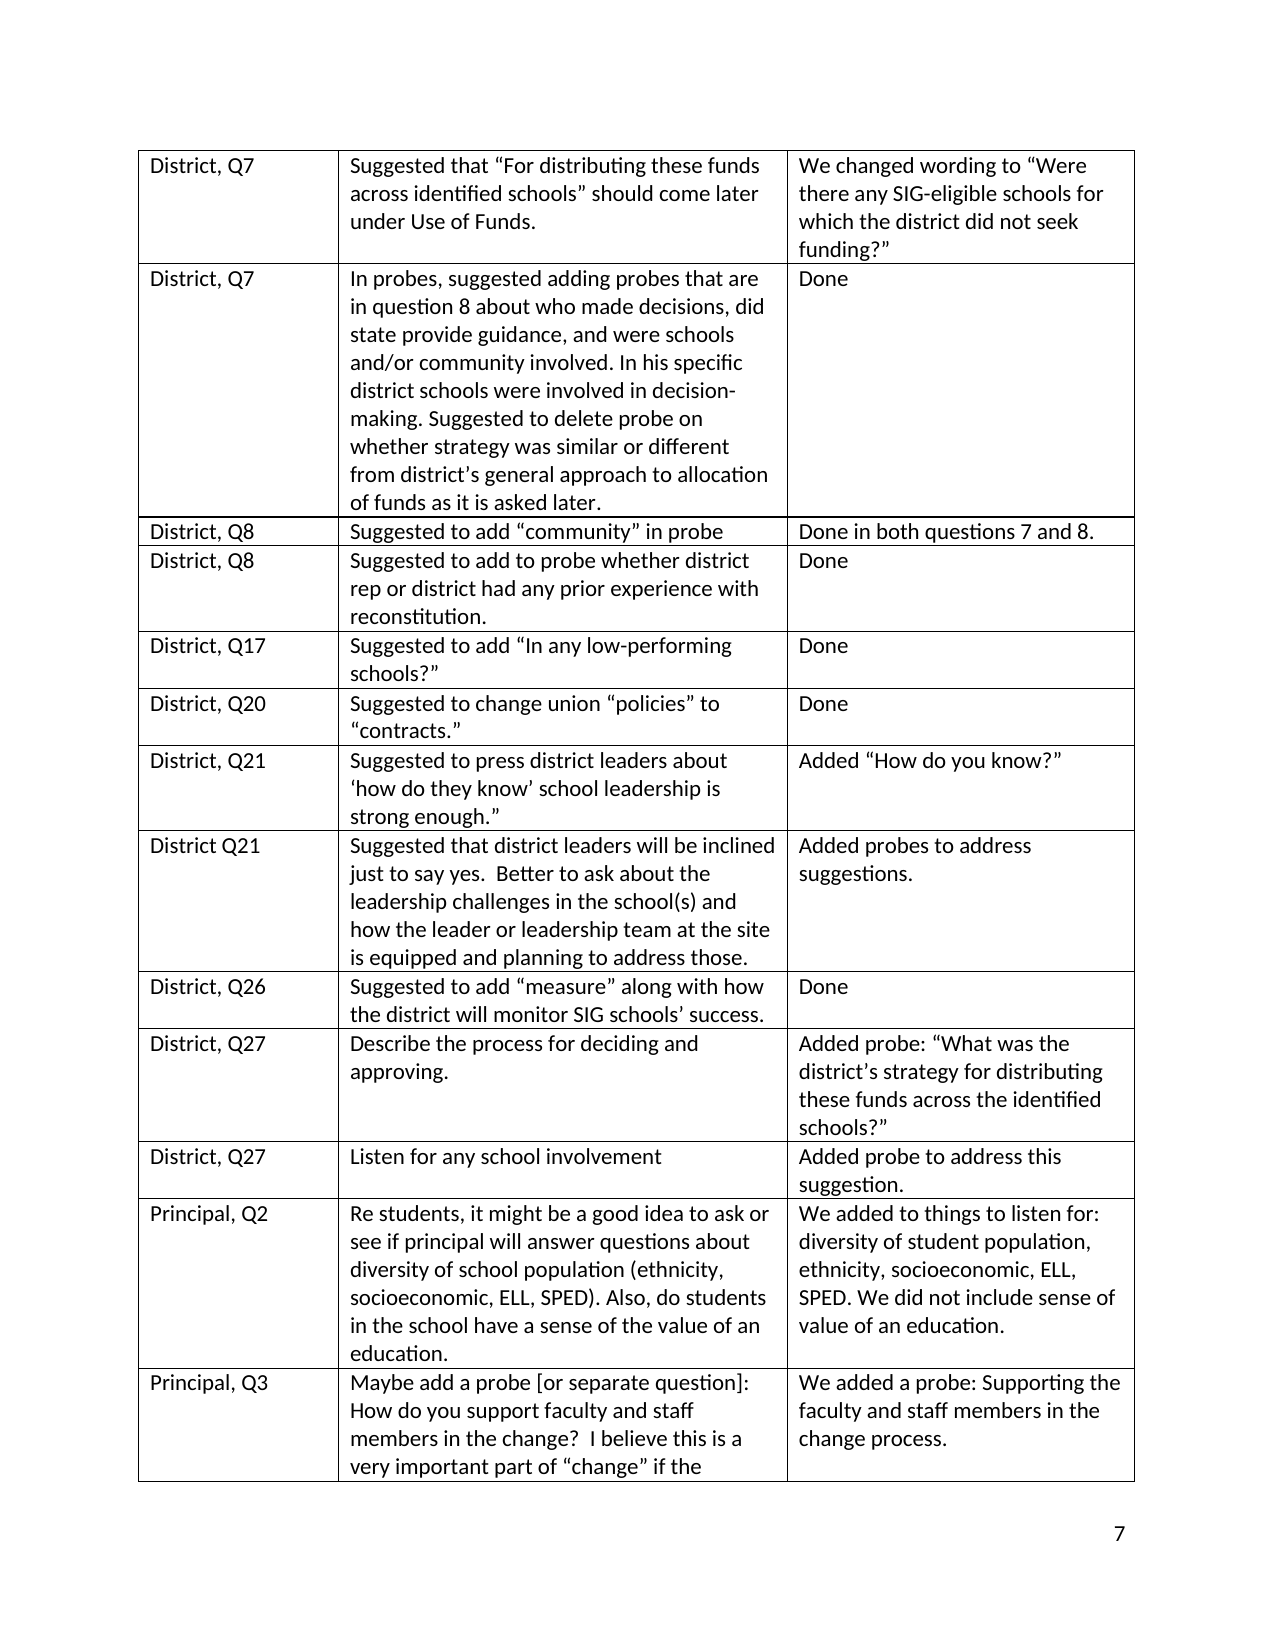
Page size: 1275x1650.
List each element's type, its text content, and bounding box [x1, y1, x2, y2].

table_cell Added probe: “What was the district’s strategy for distributing these funds across the identified schools?” [788, 1029, 1134, 1141]
table_cell Suggested to change union “policies” to “contracts.” [339, 689, 787, 745]
table_cell District, Q21 [139, 746, 338, 830]
table_cell District, Q27 [139, 1142, 338, 1198]
table_cell Suggested that “For distributing these funds across identified schools” should come later under Use of Funds. [339, 151, 787, 263]
table_cell Listen for any school involvement [339, 1142, 787, 1198]
table_cell Principal, Q2 [139, 1199, 338, 1367]
table_cell Added “How do you know?” [788, 746, 1134, 830]
table_cell Suggested to add “community” in probe [339, 518, 787, 545]
table_cell Done [788, 546, 1134, 631]
table_cell District, Q8 [139, 546, 338, 631]
table_cell Principal, Q3 [139, 1369, 338, 1481]
table_cell District, Q27 [139, 1029, 338, 1141]
table_cell Added probes to address suggestions. [788, 831, 1134, 971]
table_cell Suggested to add to probe whether district rep or district had any prior experience with reconstitution. [339, 546, 787, 631]
table_cell Done [788, 264, 1134, 516]
table_cell District, Q20 [139, 689, 338, 745]
table_cell District, Q17 [139, 632, 338, 688]
table_cell Added probe to address this suggestion. [788, 1142, 1134, 1198]
table_cell Suggested that district leaders will be inclined just to say yes. Better to ask about the leadership challenges in the school(s) and how the leader or leadership team at the site is equipped and planning to address those. [339, 831, 787, 971]
table_cell District, Q7 [139, 151, 338, 263]
table_cell Re students, it might be a good idea to ask or see if principal will answer questions about diversity of school population (ethnicity, socioeconomic, ELL, SPED). Also, do students in the school have a sense of the value of an education. [339, 1199, 787, 1367]
table_cell Done [788, 632, 1134, 688]
table_cell Describe the process for deciding and approving. [339, 1029, 787, 1141]
table_cell Done [788, 972, 1134, 1028]
table_cell District, Q8 [139, 518, 338, 545]
table_cell In probes, suggested adding probes that are in question 8 about who made decisions, did state provide guidance, and were schools and/or community involved. In his specific district schools were involved in decision-making. Suggested to delete probe on whether strategy was similar or different from district’s general approach to allocation of funds as it is asked later. [339, 264, 787, 516]
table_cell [339, 1369, 787, 1481]
table_cell District, Q7 [139, 264, 338, 516]
table_cell We changed wording to “Were there any SIG-eligible schools for which the district did not seek funding?” [788, 151, 1134, 263]
table_cell Suggested to press district leaders about ‘how do they know’ school leadership is strong enough.” [339, 746, 787, 830]
table_cell Suggested to add “measure” along with how the district will monitor SIG schools’ success. [339, 972, 787, 1028]
table_cell District Q21 [139, 831, 338, 971]
table_cell We added to things to listen for: diversity of student population, ethnicity, socioeconomic, ELL, SPED. We did not include sense of value of an education. [788, 1199, 1134, 1367]
table_cell Done in both questions 7 and 8. [788, 518, 1134, 545]
table_cell Done [788, 689, 1134, 745]
table_cell District, Q26 [139, 972, 338, 1028]
table_cell Suggested to add “In any low-performing schools?” [339, 632, 787, 688]
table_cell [788, 1369, 1134, 1481]
